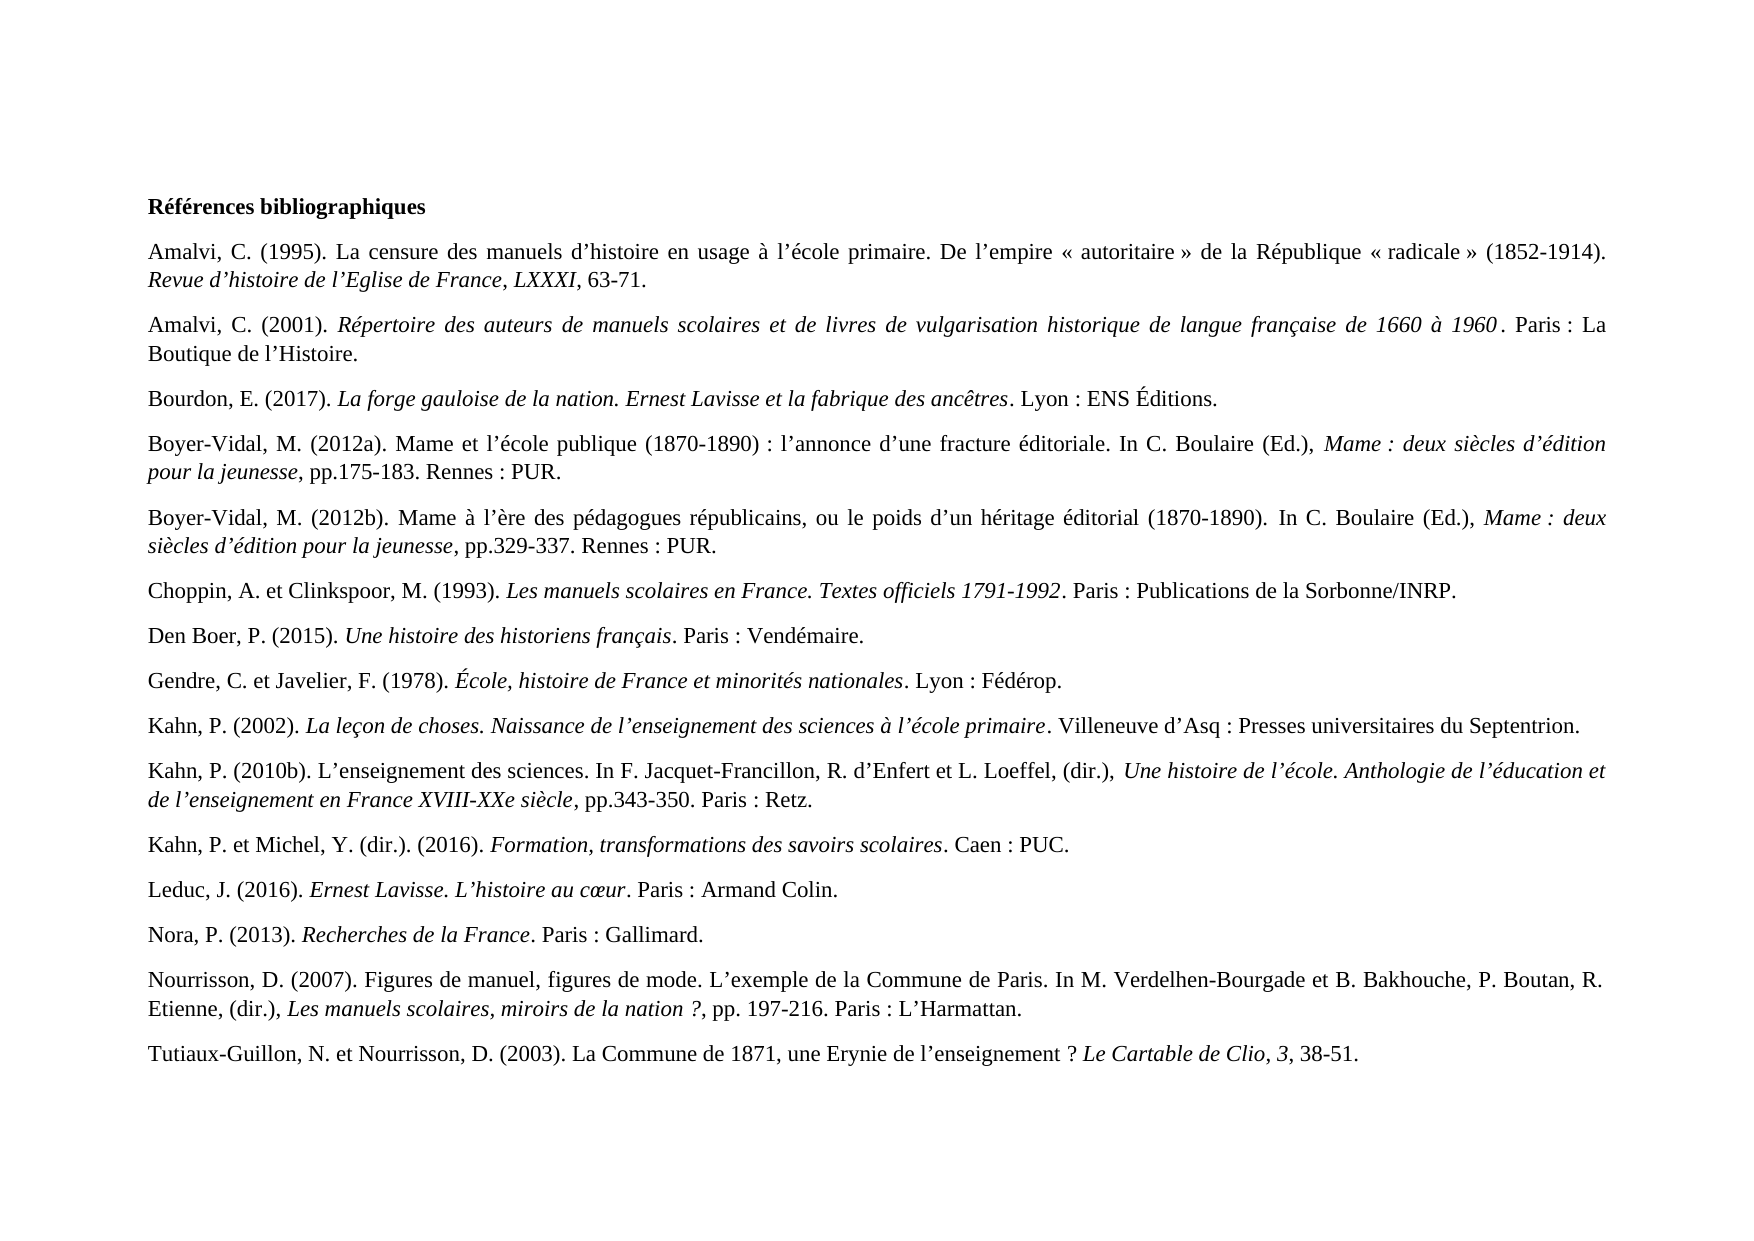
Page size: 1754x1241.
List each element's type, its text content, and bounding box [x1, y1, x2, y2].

text Tutiaux-Guillon, N. et Nourrisson, D. (2003). La Commune de 1871, une Erynie de l’enseignement ? Le Cartable de Clio, 3, 38-51. [148, 1040, 1606, 1066]
text Boyer-Vidal, M. (2012a). Mame et l’école publique (1870-1890) : l’annonce d’une fracture éditoriale. In C. Boulaire (Ed.), Mame : deux siècles d’édition pour la jeunesse, pp.175-183. Rennes : PUR. [148, 456, 1606, 485]
text Bourdon, E. (2017). La forge gauloise de la nation. Ernest Lavisse et la fabrique des ancêtres. Lyon : ENS Éditions. [148, 385, 1606, 411]
text Nourrisson, D. (2007). Figures de manuel, figures de mode. L’exemple de la Commune de Paris. In M. Verdelhen-Bourgade et B. Bakhouche, P. Boutan, R. Etienne, (dir.), Les manuels scolaires, miroirs de la nation ?, pp. 197-216. Paris : L’Harmattan. [148, 966, 1606, 1021]
text Den Boer, P. (2015). Une histoire des historiens français. Paris : Vendémaire. [148, 622, 1606, 648]
text Gendre, C. et Javelier, F. (1978). École, histoire de France et minorités nationales. Lyon : Fédérop. [148, 667, 1606, 694]
text Kahn, P. (2002). La leçon de choses. Naissance de l’enseignement des sciences à l’école primaire. Villeneuve d’Asq : Presses universitaires du Septentrion. [148, 712, 1606, 739]
text Boyer-Vidal, M. (2012b). Mame à l’ère des pédagogues républicains, ou le poids d’un héritage éditorial (1870-1890). In C. Boulaire (Ed.), Mame : deux siècles d’édition pour la jeunesse, pp.329-337. Rennes : PUR. [148, 503, 1606, 558]
text Leduc, J. (2016). Ernest Lavisse. L’histoire au cœur. Paris : Armand Colin. [148, 876, 1606, 902]
text Nora, P. (2013). Recherches de la France. Paris : Gallimard. [148, 921, 1606, 948]
text Amalvi, C. (2001). Répertoire des auteurs de manuels scolaires et de livres de vulgarisation historique de langue française de 1660 à 1960. Paris : La Boutique de l’Histoire. [148, 311, 1606, 366]
text Kahn, P. (2010b). L’enseignement des sciences. In F. Jacquet-Francillon, R. d’Enfert et L. Loeffel, (dir.), Une histoire de l’école. Anthologie de l’éducation et de l’enseignement en France XVIII-XXe siècle, pp.343-350. Paris : Retz. [148, 757, 1606, 812]
text Kahn, P. et Michel, Y. (dir.). (2016). Formation, transformations des savoirs scolaires. Caen : PUC. [148, 831, 1606, 857]
text Références bibliographiques [148, 193, 1606, 219]
text Choppin, A. et Clinkspoor, M. (1993). Les manuels scolaires en France. Textes officiels 1791-1992. Paris : Publications de la Sorbonne/INRP. [148, 577, 1606, 603]
text Amalvi, C. (1995). La censure des manuels d’histoire en usage à l’école primaire. De l’empire « autoritaire » de la République « radicale » (1852-1914). Revue d’histoire de l’Eglise de France, LXXXI, 63-71. [148, 238, 1606, 293]
